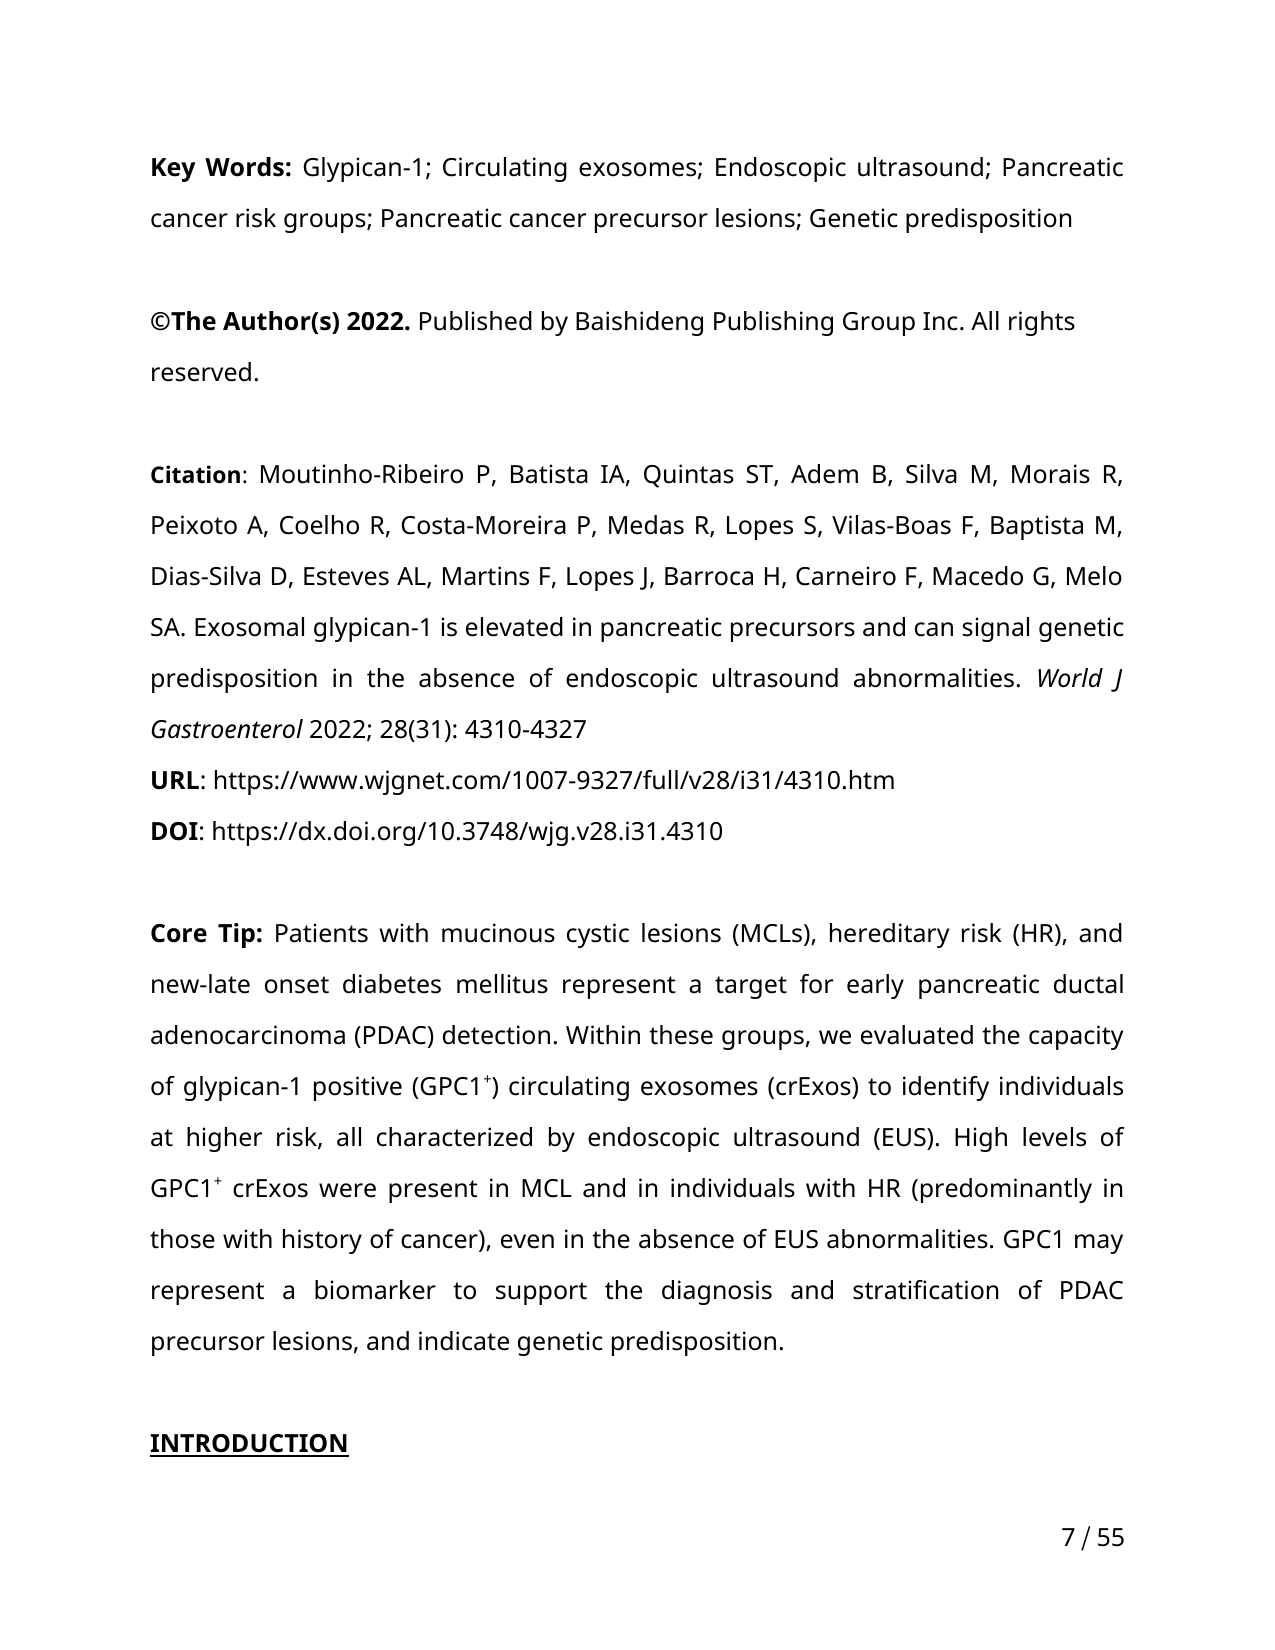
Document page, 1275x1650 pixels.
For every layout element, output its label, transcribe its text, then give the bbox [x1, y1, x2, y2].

text ©The Author(s) 2022. Published by Baishideng Publishing Group Inc. All rights reserved. [150, 303, 1125, 388]
text Citation: Moutinho-Ribeiro P, Batista IA, Quintas ST, Adem B, Silva M, Morais R, Peixoto A, Coelho R, Costa-Moreira P, Medas R, Lopes S, Vilas-Boas F, Baptista M, Dias-Silva D, Esteves AL, Martins F, Lopes J, Barroca H, Carneiro F, Macedo G, Melo SA. Exosomal glypican-1 is elevated in pancreatic precursors and can signal genetic predisposition in the absence of endoscopic ultrasound abnormalities. World J Gastroenterol 2022; 28(31): 4310-4327 [150, 456, 1125, 746]
text Core Tip: Patients with mucinous cystic lesions (MCLs), hereditary risk (HR), and new-late onset diabetes mellitus represent a target for early pancreatic ductal adenocarcinoma (PDAC) detection. Within these groups, we evaluated the capacity of glypican-1 positive (GPC1+) circulating exosomes (crExos) to identify individuals at higher risk, all characterized by endoscopic ultrasound (EUS). High levels of GPC1+ crExos were present in MCL and in individuals with HR (predominantly in those with history of cancer), even in the absence of EUS abnormalities. GPC1 may represent a biomarker to support the diagnosis and stratification of PDAC precursor lesions, and indicate genetic predisposition. [150, 916, 1125, 1358]
text URL: https://www.wjgnet.com/1007-9327/full/v28/i31/4310.htm [150, 762, 1125, 797]
text Key Words: Glypican-1; Circulating exosomes; Endoscopic ultrasound; Pancreatic cancer risk groups; Pancreatic cancer precursor lesions; Genetic predisposition [150, 150, 1125, 235]
text DOI: https://dx.doi.org/10.3748/wjg.v28.i31.4310 [150, 813, 1125, 848]
text INTRODUCTION [150, 1426, 1125, 1460]
